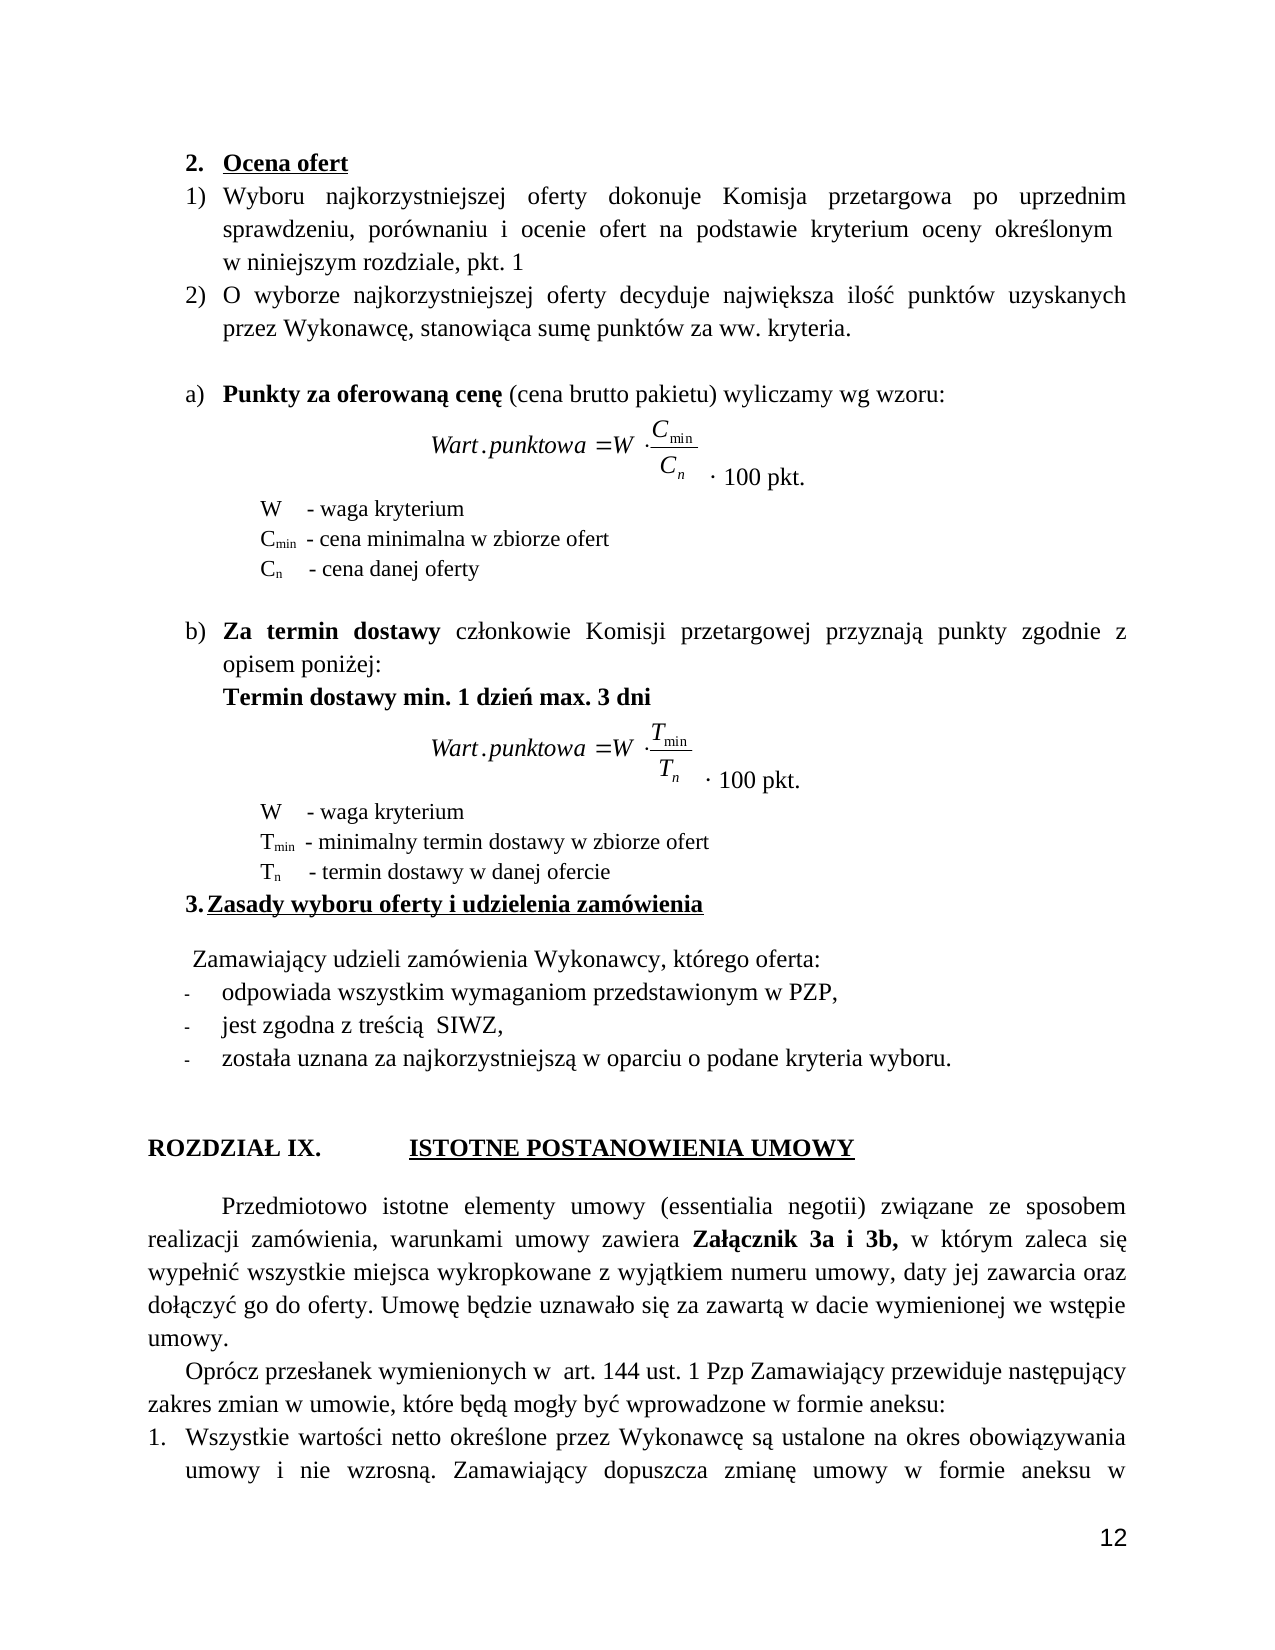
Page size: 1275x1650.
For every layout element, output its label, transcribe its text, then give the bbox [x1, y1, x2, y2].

text Zamawiający udzieli zamówienia Wykonawcy, którego oferta: [192, 944, 1127, 972]
list odpowiada wszystkim wymaganiom przedstawionym w PZP, [184, 977, 1127, 1005]
text W - waga kryterium [260, 495, 1127, 521]
text W - waga kryterium [260, 798, 1127, 824]
list jest zgodna z treścią SIWZ, [184, 1010, 1127, 1038]
text Przedmiotowo istotne elementy umowy (essentialia negotii) związane ze sposobem realizacji zamówienia, warunkami umowy zawiera Załącznik 3a i 3b, w którym zaleca się wypełnić wszystkie miejsca wykropkowane z wyjątkiem numeru umowy, daty jej zawarcia oraz dołączyć go do oferty. Umowę będzie uznawało się za zawartą w dacie wymienionej we wstępie umowy. [148, 1191, 1127, 1352]
list Zasady wyboru oferty i udzielenia zamówienia [185, 889, 1127, 917]
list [148, 1422, 1127, 1484]
text Tn - termin dostawy w danej ofercie [260, 858, 1127, 885]
text ROZDZIAŁ IX. ISTOTNE POSTANOWIENIA UMOWY [148, 1133, 1127, 1162]
list Ocena ofert [185, 148, 1127, 176]
list Wyboru najkorzystniejszej oferty dokonuje Komisja przetargowa po uprzednim sprawdzeniu, porównaniu i ocenie ofert na podstawie kryterium oceny określonym w niniejszym rozdziale, pkt. 1 [185, 181, 1127, 276]
list została uznana za najkorzystniejszą w oparciu o podane kryteria wyboru. [184, 1043, 1127, 1071]
text · 100 pkt. [260, 715, 1127, 794]
text Tmin - minimalny termin dostawy w zbiorze ofert [260, 828, 1127, 854]
list Za termin dostawy członkowie Komisji przetargowej przyznają punkty zgodnie z opisem poniżej: [185, 616, 1127, 678]
list Punkty za oferowaną cenę (cena brutto pakietu) wyliczamy wg wzoru: [185, 379, 1127, 408]
text Cn - cena danej oferty [260, 555, 1127, 582]
list O wyborze najkorzystniejszej oferty decyduje największa ilość punktów uzyskanych przez Wykonawcę, stanowiąca sumę punktów za ww. kryteria. [185, 280, 1127, 342]
text Oprócz przesłanek wymienionych w art. 144 ust. 1 Pzp Zamawiający przewiduje następujący zakres zmian w umowie, które będą mogły być wprowadzone w formie aneksu: [148, 1356, 1127, 1418]
text · 100 pkt. [260, 412, 1127, 491]
text Termin dostawy min. 1 dzień max. 3 dni [223, 682, 1127, 711]
text Cmin - cena minimalna w zbiorze ofert [260, 525, 1127, 552]
